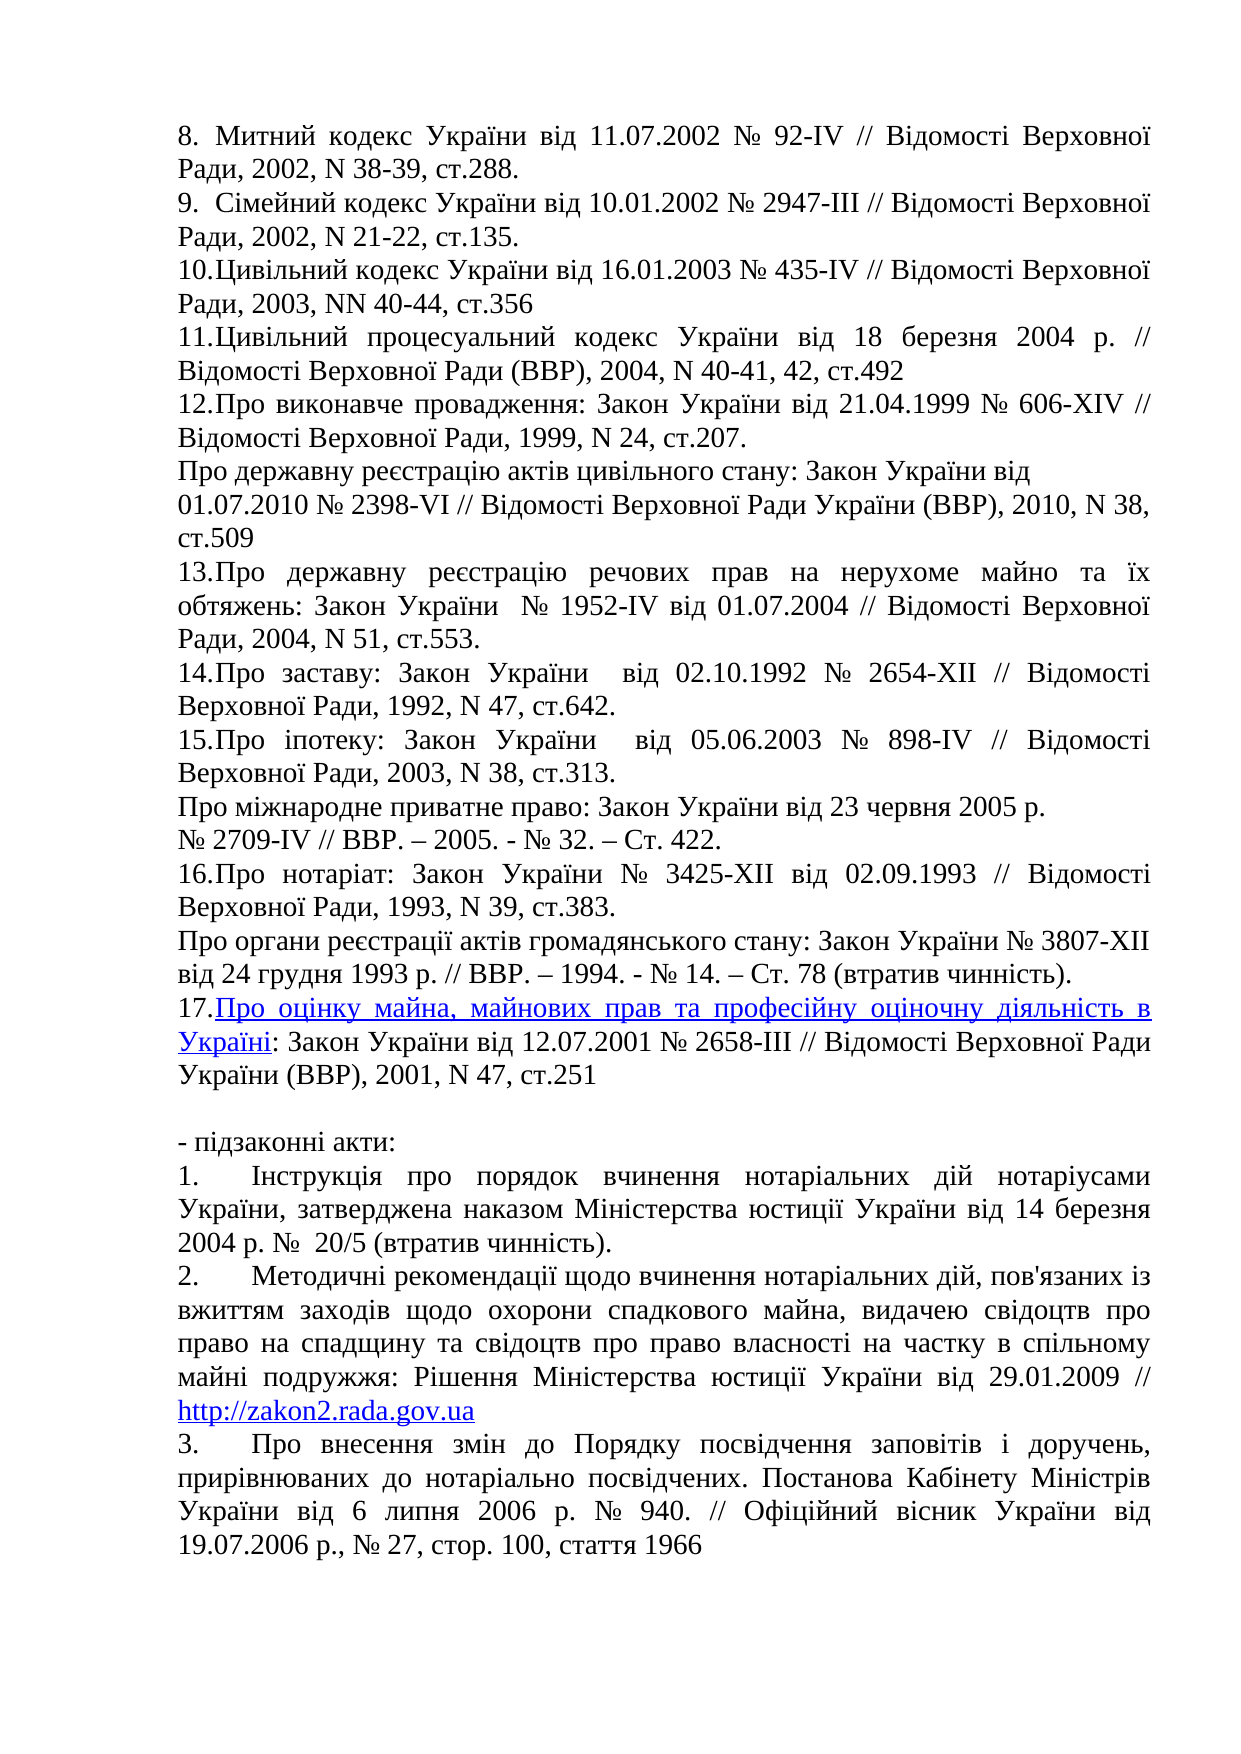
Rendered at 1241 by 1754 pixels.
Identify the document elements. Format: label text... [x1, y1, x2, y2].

list Про нотаріат: Закон України № 3425-XII від 02.09.1993 // Відомості Верховної Ради, 1993, N 39, ст.383. [177, 856, 1152, 923]
list Про іпотеку: Закон України вiд 05.06.2003 № 898-IV // Відомості Верховної Ради, 2003, N 38, ст.313. [177, 722, 1152, 789]
list Цивільний процесуальний кодекс України від 18 березня 2004 р. // Відомості Верховної Ради (ВВР), 2004, N 40-41, 42, ст.492 [177, 319, 1152, 386]
list Цивільний кодекс України вiд 16.01.2003 № 435-IV // Відомості Верховної Ради, 2003, NN 40-44, ст.356 [177, 252, 1152, 319]
list Про виконавче провадження: Закон України вiд 21.04.1999 № 606-XIV // Відомості Верховної Ради, 1999, N 24, ст.207. [177, 386, 1152, 453]
list Про заставу: Закон України вiд 02.10.1992 № 2654-XII // Відомості Верховної Ради, 1992, N 47, ст.642. [177, 655, 1152, 722]
list Інструкція про порядок вчинення нотаріальних дій нотаріусами України, затверджена наказом Міністерства юстиції України від 14 березня 2004 р. № 20/5 (втратив чинність). [177, 1158, 1152, 1258]
list Методичні рекомендації щодо вчинення нотаріальних дій, пов'язаних із вжиттям заходів щодо охорони спадкового майна, видачею свідоцтв про право на спадщину та свідоцтв про право власності на частку в спільному майні подружжя: Рішення Міністерства юстиції України від 29.01.2009 // http://zakon2.rada.gov.ua [177, 1258, 1152, 1426]
list Про державну реєстрацію речових прав на нерухоме майно та їх обтяжень: Закон України № 1952-IV від 01.07.2004 // Відомості Верховної Ради, 2004, N 51, ст.553. [177, 554, 1152, 655]
list Про оцінку майна, майнових прав та професійну оціночну діяльність в Україні: Закон України від 12.07.2001 № 2658-III // Відомості Верховної Ради України (ВВР), 2001, N 47, ст.251 [177, 990, 1152, 1091]
list Митний кодекс України вiд 11.07.2002 № 92-IV // Відомості Верховної Ради, 2002, N 38-39, ст.288. [177, 118, 1152, 185]
list Про внесення змін до Порядку посвідчення заповітів і доручень, прирівнюваних до нотаріально посвідчених. Постанова Кабінету Міністрів України від 6 липня 2006 р. № 940. // Офіційний вісник України від 19.07.2006 р., № 27, стор. 100, стаття 1966 [177, 1426, 1152, 1560]
list Сімейний кодекс України вiд 10.01.2002 № 2947-III // Відомості Верховної Ради, 2002, N 21-22, ст.135. [177, 185, 1152, 252]
